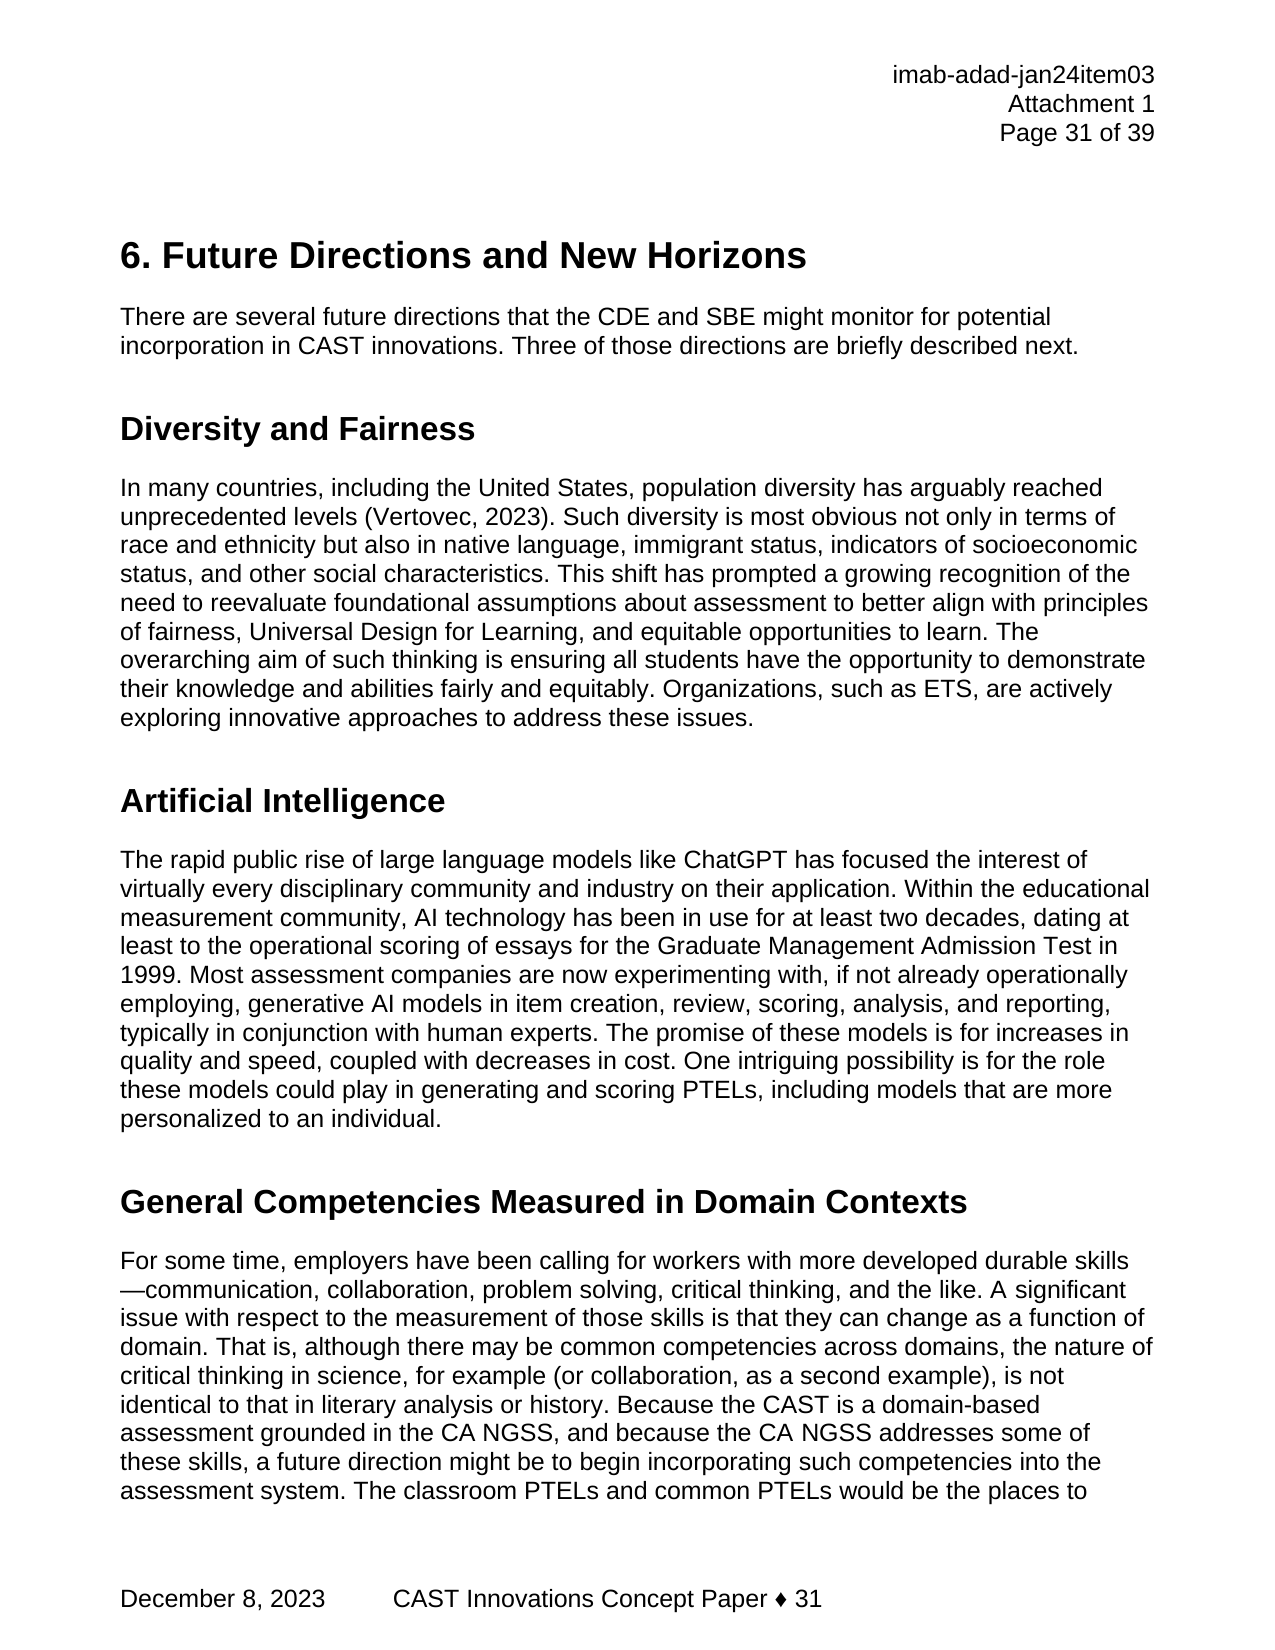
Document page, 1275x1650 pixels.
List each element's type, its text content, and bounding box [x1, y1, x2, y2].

text General Competencies Measured in Domain Contexts [120, 1182, 1155, 1221]
text The rapid public rise of large language models like ChatGPT has focused the interest of virtually every disciplinary community and industry on their application. Within the educational measurement community, AI technology has been in use for at least two decades, dating at least to the operational scoring of essays for the Graduate Management Admission Test in 1999. Most assessment companies are now experimenting with, if not already operationally employing, generative AI models in item creation, review, scoring, analysis, and reporting, typically in conjunction with human experts. The promise of these models is for increases in quality and speed, coupled with decreases in cost. One intriguing possibility is for the role these models could play in generating and scoring PTELs, including models that are more personalized to an individual. [120, 845, 1155, 1132]
text There are several future directions that the CDE and SBE might monitor for potential incorporation in CAST innovations. Three of those directions are briefly described next. [120, 302, 1155, 359]
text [120, 1246, 1155, 1505]
text Diversity and Fairness [120, 409, 1155, 448]
text 6. Future Directions and New Horizons [120, 234, 1155, 277]
text In many countries, including the United States, population diversity has arguably reached unprecedented levels (Vertovec, 2023). Such diversity is most obvious not only in terms of race and ethnicity but also in native language, immigrant status, indicators of socioeconomic status, and other social characteristics. This shift has prompted a growing recognition of the need to reevaluate foundational assumptions about assessment to better align with principles of fairness, Universal Design for Learning, and equitable opportunities to learn. The overarching aim of such thinking is ensuring all students have the opportunity to demonstrate their knowledge and abilities fairly and equitably. Organizations, such as ETS, are actively exploring innovative approaches to address these issues. [120, 473, 1155, 732]
text Artificial Intelligence [120, 782, 1155, 820]
